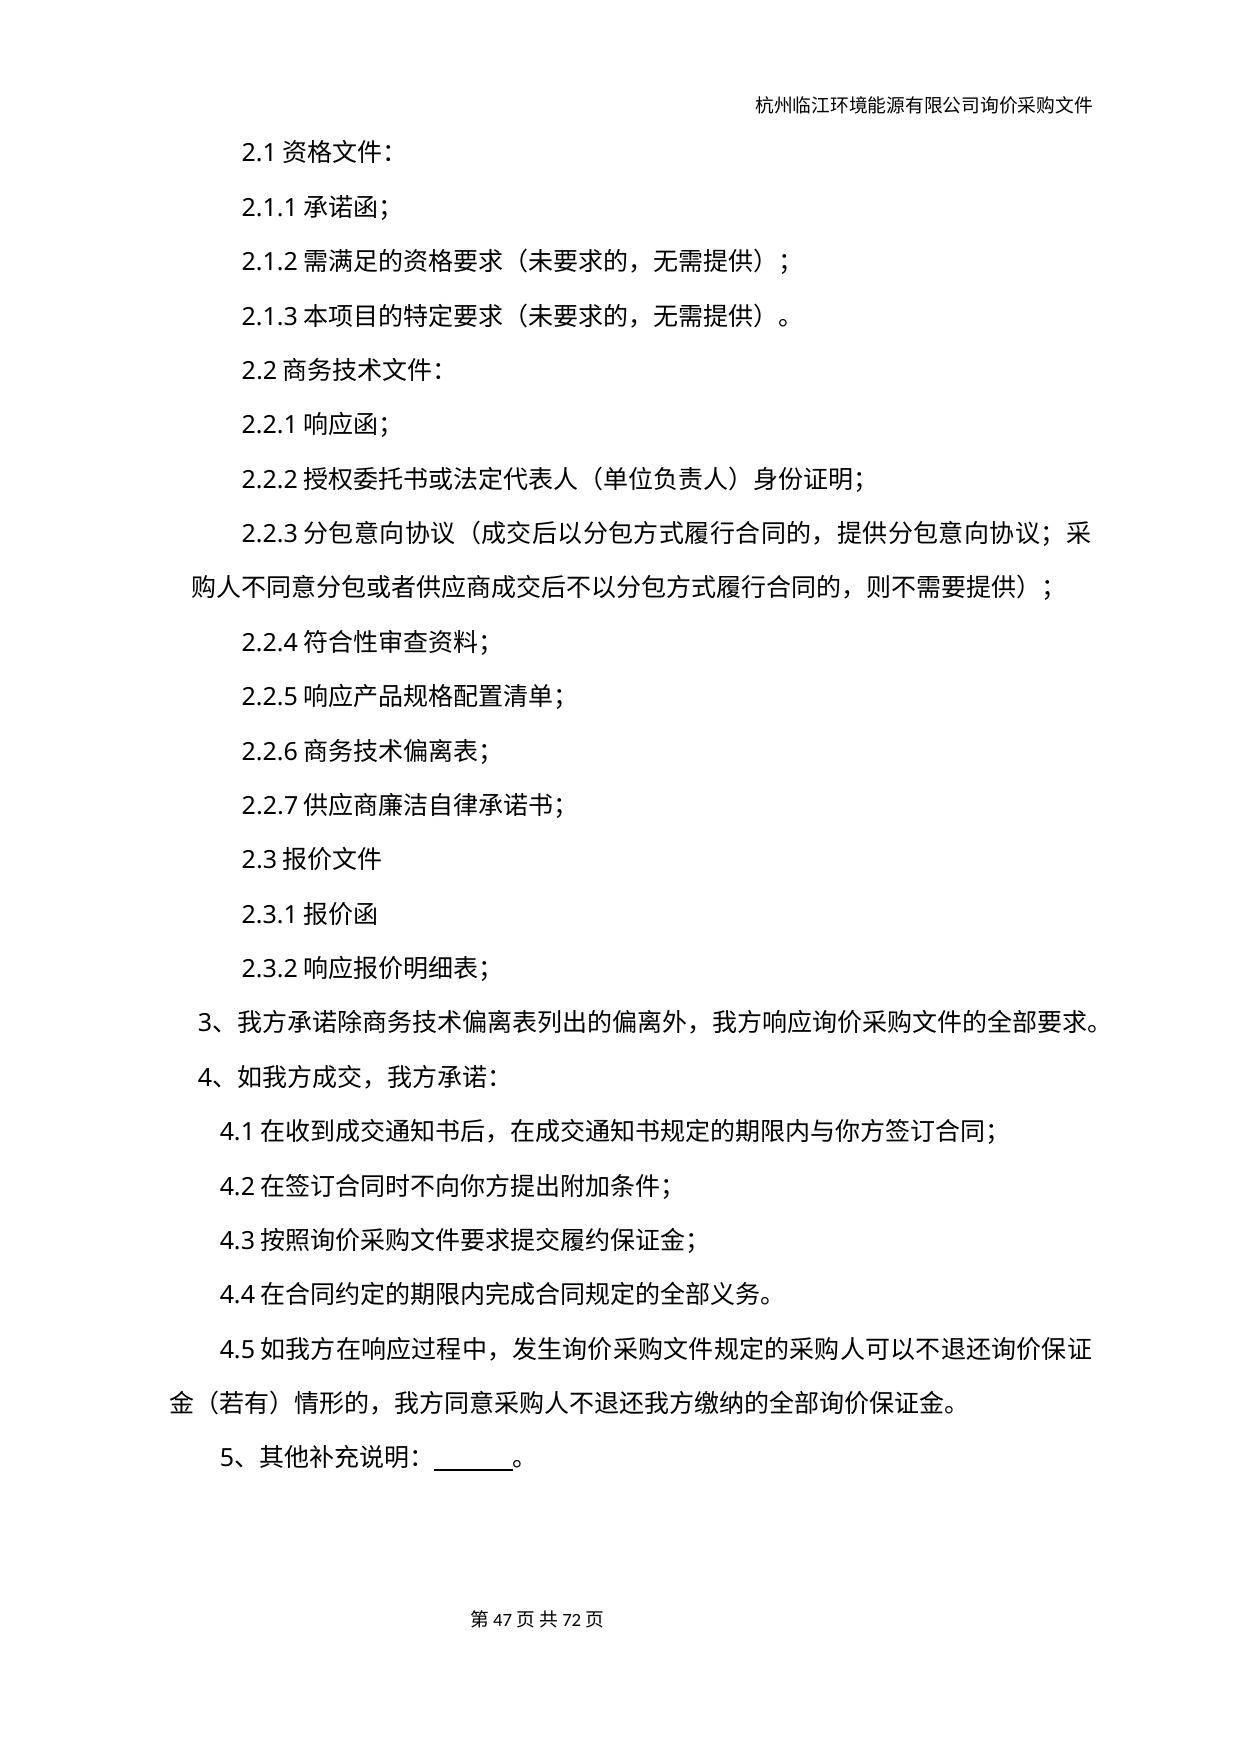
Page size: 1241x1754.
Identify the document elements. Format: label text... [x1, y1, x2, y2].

text 3、我方承诺除商务技术偏离表列出的偏离外，我方响应询价采购文件的全部要求。 [148, 1003, 1092, 1039]
text 2.2.6商务技术偏离表； [191, 731, 1092, 767]
text 2.1.2需满足的资格要求（未要求的，无需提供）； [191, 242, 1092, 278]
text 2.2.5响应产品规格配置清单； [191, 677, 1092, 713]
text 4、如我方成交，我方承诺： [148, 1057, 1092, 1093]
text 2.3报价文件 [191, 840, 1092, 876]
list 其他补充说明： 。 [169, 1438, 1092, 1474]
text 2.2.3分包意向协议（成交后以分包方式履行合同的，提供分包意向协议；采购人不同意分包或者供应商成交后不以分包方式履行合同的，则不需要提供）； [191, 513, 1092, 604]
text 2.1资格文件： [191, 133, 1092, 169]
text 2.2.2授权委托书或法定代表人（单位负责人）身份证明； [191, 459, 1092, 495]
text 2.2.1响应函； [191, 405, 1092, 441]
text 2.2商务技术文件： [191, 350, 1092, 387]
text 4.2在签订合同时不向你方提出附加条件； [169, 1166, 1092, 1202]
text 4.4在合同约定的期限内完成合同规定的全部义务。 [169, 1275, 1092, 1311]
text 2.3.1报价函 [191, 894, 1092, 930]
text 4.1在收到成交通知书后，在成交通知书规定的期限内与你方签订合同； [169, 1112, 1092, 1148]
text 2.2.7供应商廉洁自律承诺书； [191, 785, 1092, 822]
text 2.1.3本项目的特定要求（未要求的，无需提供）。 [191, 296, 1092, 332]
text 4.5如我方在响应过程中，发生询价采购文件规定的采购人可以不退还询价保证金（若有）情形的，我方同意采购人不退还我方缴纳的全部询价保证金。 [169, 1329, 1092, 1420]
text 4.3按照询价采购文件要求提交履约保证金； [169, 1220, 1092, 1257]
text 2.1.1承诺函； [191, 187, 1092, 223]
text 2.3.2响应报价明细表； [191, 948, 1092, 985]
text 2.2.4符合性审查资料； [191, 622, 1092, 658]
